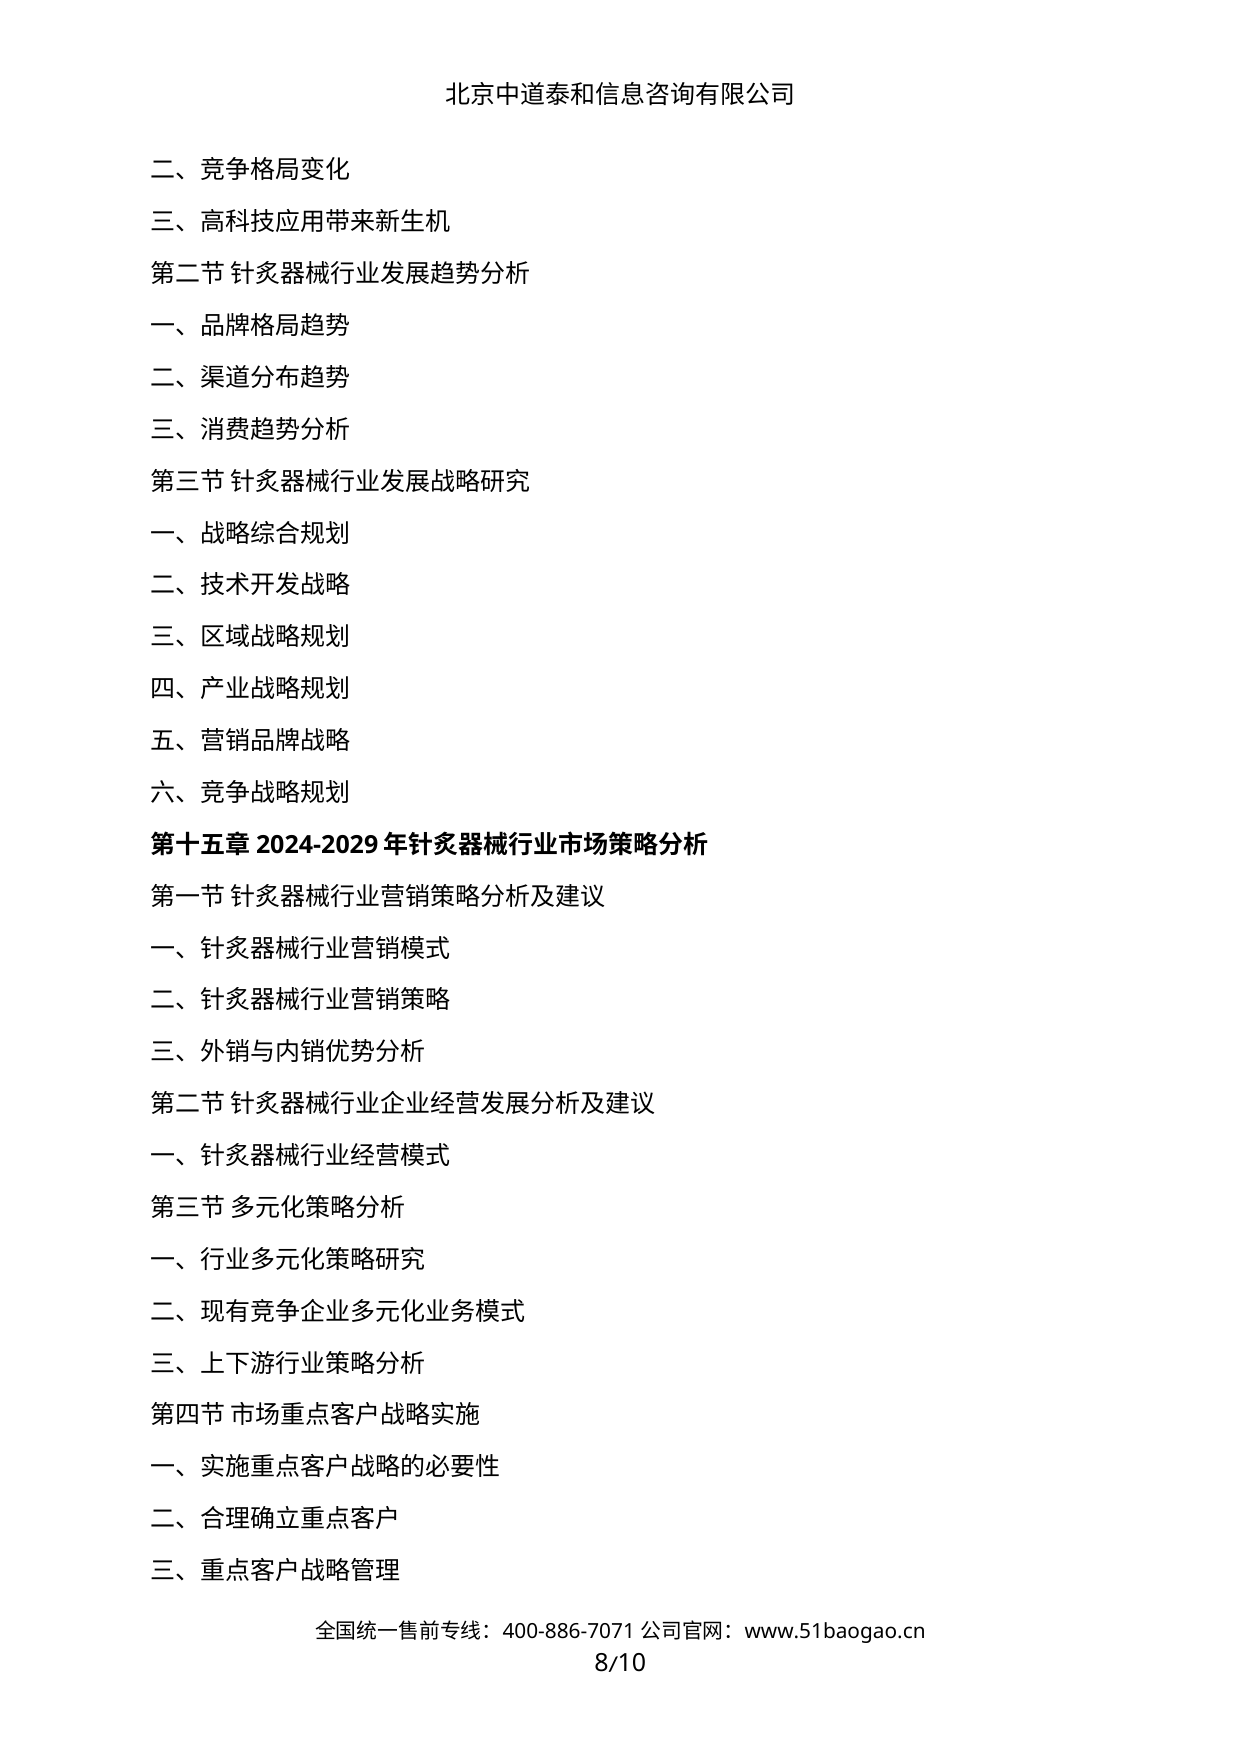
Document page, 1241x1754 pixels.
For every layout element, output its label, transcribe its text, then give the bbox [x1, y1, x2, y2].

text 二、现有竞争企业多元化业务模式 [150, 1291, 1090, 1327]
text 第三节 针炙器械行业发展战略研究 [150, 461, 1090, 497]
text 第四节 市场重点客户战略实施 [150, 1395, 1090, 1431]
text 一、行业多元化策略研究 [150, 1239, 1090, 1276]
text 二、技术开发战略 [150, 565, 1090, 601]
text 二、合理确立重点客户 [150, 1499, 1090, 1535]
text 第二节 针炙器械行业企业经营发展分析及建议 [150, 1084, 1090, 1120]
text 第十五章 2024-2029年针炙器械行业市场策略分析 [150, 824, 1090, 861]
text 五、营销品牌战略 [150, 721, 1090, 757]
text 一、品牌格局趋势 [150, 306, 1090, 342]
text 三、重点客户战略管理 [150, 1551, 1090, 1587]
text 一、战略综合规划 [150, 513, 1090, 549]
text 二、渠道分布趋势 [150, 357, 1090, 394]
text 三、上下游行业策略分析 [150, 1343, 1090, 1379]
text 三、高科技应用带来新生机 [150, 202, 1090, 238]
text 四、产业战略规划 [150, 669, 1090, 705]
text 二、竞争格局变化 [150, 150, 1090, 186]
text 三、区域战略规划 [150, 617, 1090, 653]
text 第一节 针炙器械行业营销策略分析及建议 [150, 876, 1090, 912]
text 二、针炙器械行业营销策略 [150, 980, 1090, 1016]
text 六、竞争战略规划 [150, 772, 1090, 809]
text 三、外销与内销优势分析 [150, 1032, 1090, 1068]
text 第二节 针炙器械行业发展趋势分析 [150, 254, 1090, 290]
text 第三节 多元化策略分析 [150, 1187, 1090, 1224]
text 三、消费趋势分析 [150, 409, 1090, 446]
text 一、实施重点客户战略的必要性 [150, 1447, 1090, 1483]
text 一、针炙器械行业营销模式 [150, 928, 1090, 964]
text 一、针炙器械行业经营模式 [150, 1136, 1090, 1172]
